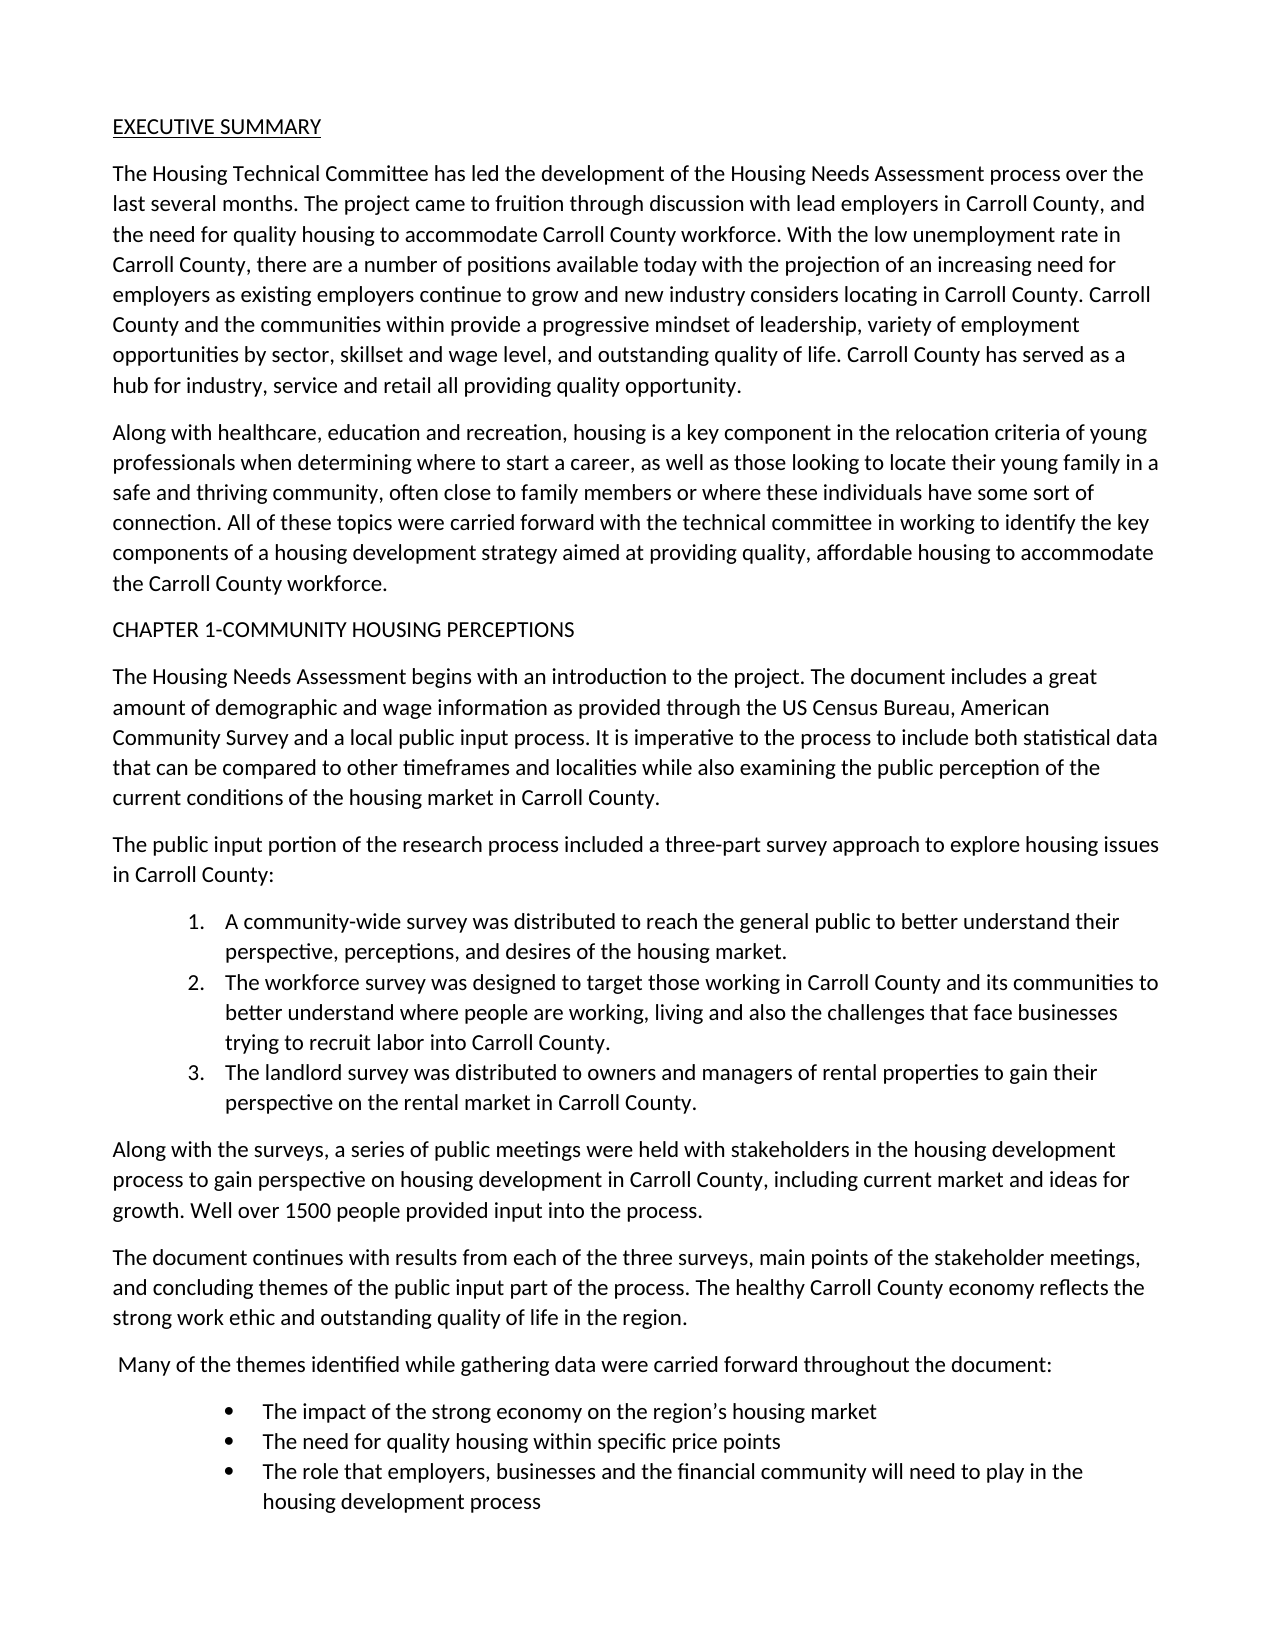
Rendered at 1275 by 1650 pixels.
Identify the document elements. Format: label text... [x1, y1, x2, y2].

list The role that employers, businesses and the financial community will need to play in the housing development process [225, 1457, 1162, 1516]
text EXECUTIVE SUMMARY [112, 112, 1162, 141]
list The workforce survey was designed to target those working in Carroll County and its communities to better understand where people are working, living and also the challenges that face businesses trying to recruit labor into Carroll County. [187, 968, 1162, 1056]
text Along with the surveys, a series of public meetings were held with stakeholders in the housing development process to gain perspective on housing development in Carroll County, including current market and ideas for growth. Well over 1500 people provided input into the process. [112, 1135, 1162, 1224]
text The Housing Needs Assessment begins with an introduction to the project. The document includes a great amount of demographic and wage information as provided through the US Census Bureau, American Community Survey and a local public input process. It is imperative to the process to include both statistical data that can be compared to other timeframes and localities while also examining the public perception of the current conditions of the housing market in Carroll County. [112, 662, 1162, 811]
text Many of the themes identified while gathering data were carried forward throughout the document: [112, 1350, 1162, 1378]
text The public input portion of the research process included a three-part survey approach to explore housing issues in Carroll County: [112, 830, 1162, 888]
text The document continues with results from each of the three surveys, main points of the stakeholder meetings, and concluding themes of the public input part of the process. The healthy Carroll County economy reflects the strong work ethic and outstanding quality of life in the region. [112, 1243, 1162, 1331]
list A community-wide survey was distributed to reach the general public to better understand their perspective, perceptions, and desires of the housing market. [187, 907, 1162, 966]
text The Housing Technical Committee has led the development of the Housing Needs Assessment process over the last several months. The project came to fruition through discussion with lead employers in Carroll County, and the need for quality housing to accommodate Carroll County workforce. With the low unemployment rate in Carroll County, there are a number of positions available today with the projection of an increasing need for employers as existing employers continue to grow and new industry considers locating in Carroll County. Carroll County and the communities within provide a progressive mindset of leadership, variety of employment opportunities by sector, skillset and wage level, and outstanding quality of life. Carroll County has served as a hub for industry, service and retail all providing quality opportunity. [112, 159, 1162, 399]
list The landlord survey was distributed to owners and managers of rental properties to gain their perspective on the rental market in Carroll County. [187, 1058, 1162, 1117]
text Along with healthcare, education and recreation, housing is a key component in the relocation criteria of young professionals when determining where to start a career, as well as those looking to locate their young family in a safe and thriving community, often close to family members or where these individuals have some sort of connection. All of these topics were carried forward with the technical committee in working to identify the key components of a housing development strategy aimed at providing quality, affordable housing to accommodate the Carroll County workforce. [112, 418, 1162, 597]
text CHAPTER 1-COMMUNITY HOUSING PERCEPTIONS [112, 616, 1162, 644]
list The need for quality housing within specific price points [225, 1427, 1162, 1455]
list The impact of the strong economy on the region’s housing market [225, 1397, 1162, 1425]
